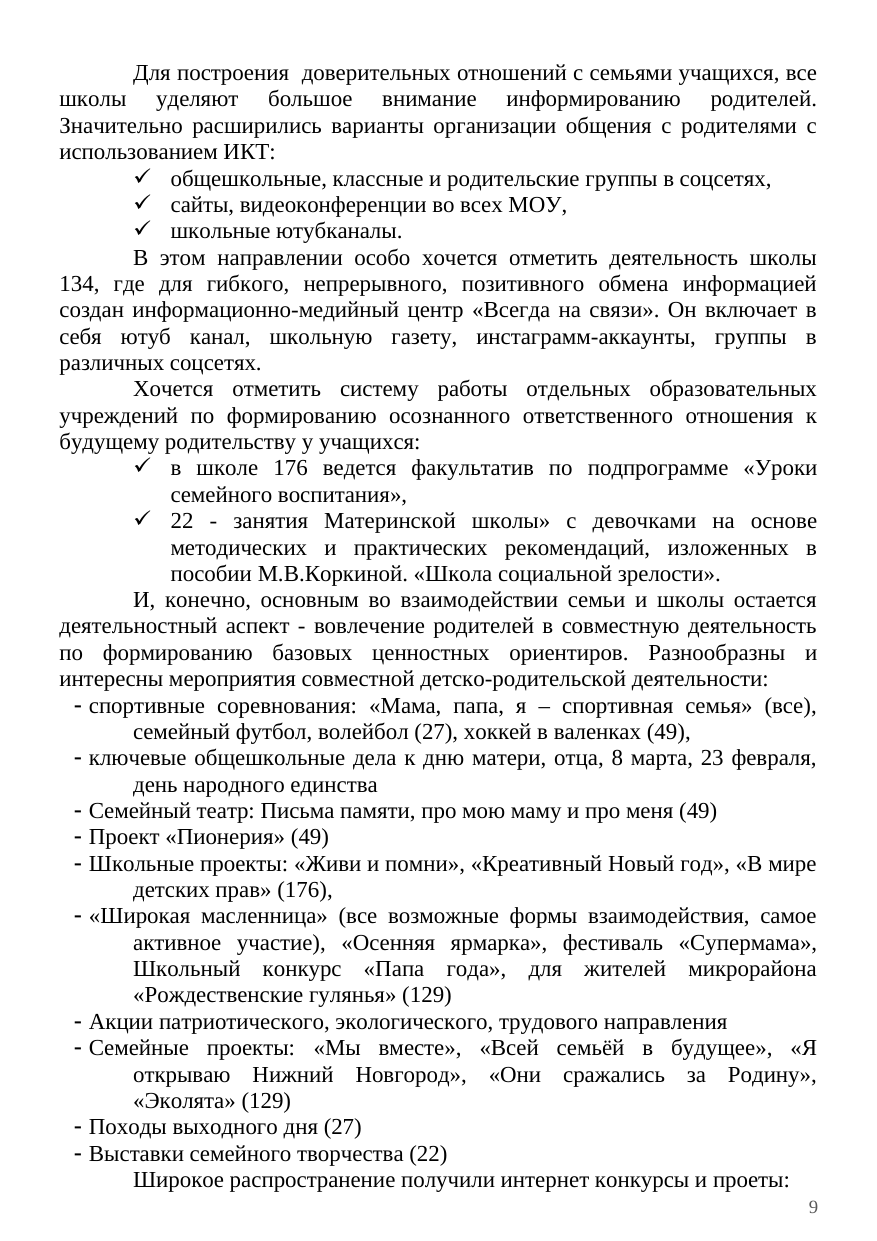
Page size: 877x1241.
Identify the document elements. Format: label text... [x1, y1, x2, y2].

list школьные ютубканалы. [133, 217, 818, 244]
list Широкое распространение получили интернет конкурсы и проеты: [133, 1166, 818, 1192]
list Школьные проекты: «Живи и помни», «Креативный Новый год», «В мире детских прав» (176), [74, 850, 818, 902]
text Хочется отметить систему работы отдельных образовательных учреждений по формированию осознанного ответственного отношения к будущему родительству у учащихся: [59, 375, 818, 454]
list спортивные соревнования: «Мама, папа, я – спортивная семья» (все), семейный футбол, волейбол (27), хоккей в валенках (49), [74, 692, 818, 744]
list Походы выходного дня (27) [74, 1113, 818, 1140]
list ключевые общешкольные дела к дню матери, отца, 8 марта, 23 февраля, день народного единства [74, 744, 818, 797]
list Проект «Пионерия» (49) [74, 823, 818, 850]
list «Широкая масленница» (все возможные формы взаимодействия, самое активное участие), «Осенняя ярмарка», фестиваль «Супермама», Школьный конкурс «Папа года», для жителей микрорайона «Рождественские гулянья» (129) [74, 902, 818, 1008]
list сайты, видеоконференции во всех МОУ, [133, 191, 818, 217]
text В этом направлении особо хочется отметить деятельность школы 134, где для гибкого, непрерывного, позитивного обмена информацией создан информационно-медийный центр «Всегда на связи». Он включает в себя ютуб канал, школьную газету, инстаграмм-аккаунты, группы в различных соцсетях. [59, 244, 818, 375]
list Акции патриотического, экологического, трудового направления [74, 1008, 818, 1034]
list в школе 176 ведется факультатив по подпрограмме «Уроки семейного воспитания», [133, 454, 818, 507]
list Выставки семейного творчества (22) [74, 1140, 818, 1166]
text Для построения доверительных отношений с семьями учащихся, все школы уделяют большое внимание информированию родителей. Значительно расширились варианты организации общения с родителями с использованием ИКТ: [59, 59, 818, 164]
list Семейные проекты: «Мы вместе», «Всей семьёй в будущее», «Я открываю Нижний Новгород», «Они сражались за Родину», «Эколята» (129) [74, 1034, 818, 1113]
list 22 - занятия Материнской школы» с девочками на основе методических и практических рекомендаций, изложенных в пособии М.В.Коркиной. «Школа социальной зрелости». [133, 507, 818, 586]
list Семейный театр: Письма памяти, про мою маму и про меня (49) [74, 797, 818, 823]
text И, конечно, основным во взаимодействии семьи и школы остается деятельностный аспект - вовлечение родителей в совместную деятельность по формированию базовых ценностных ориентиров. Разнообразны и интересны мероприятия совместной детско-родительской деятельности: [59, 586, 818, 692]
list общешкольные, классные и родительские группы в соцсетях, [133, 164, 818, 191]
